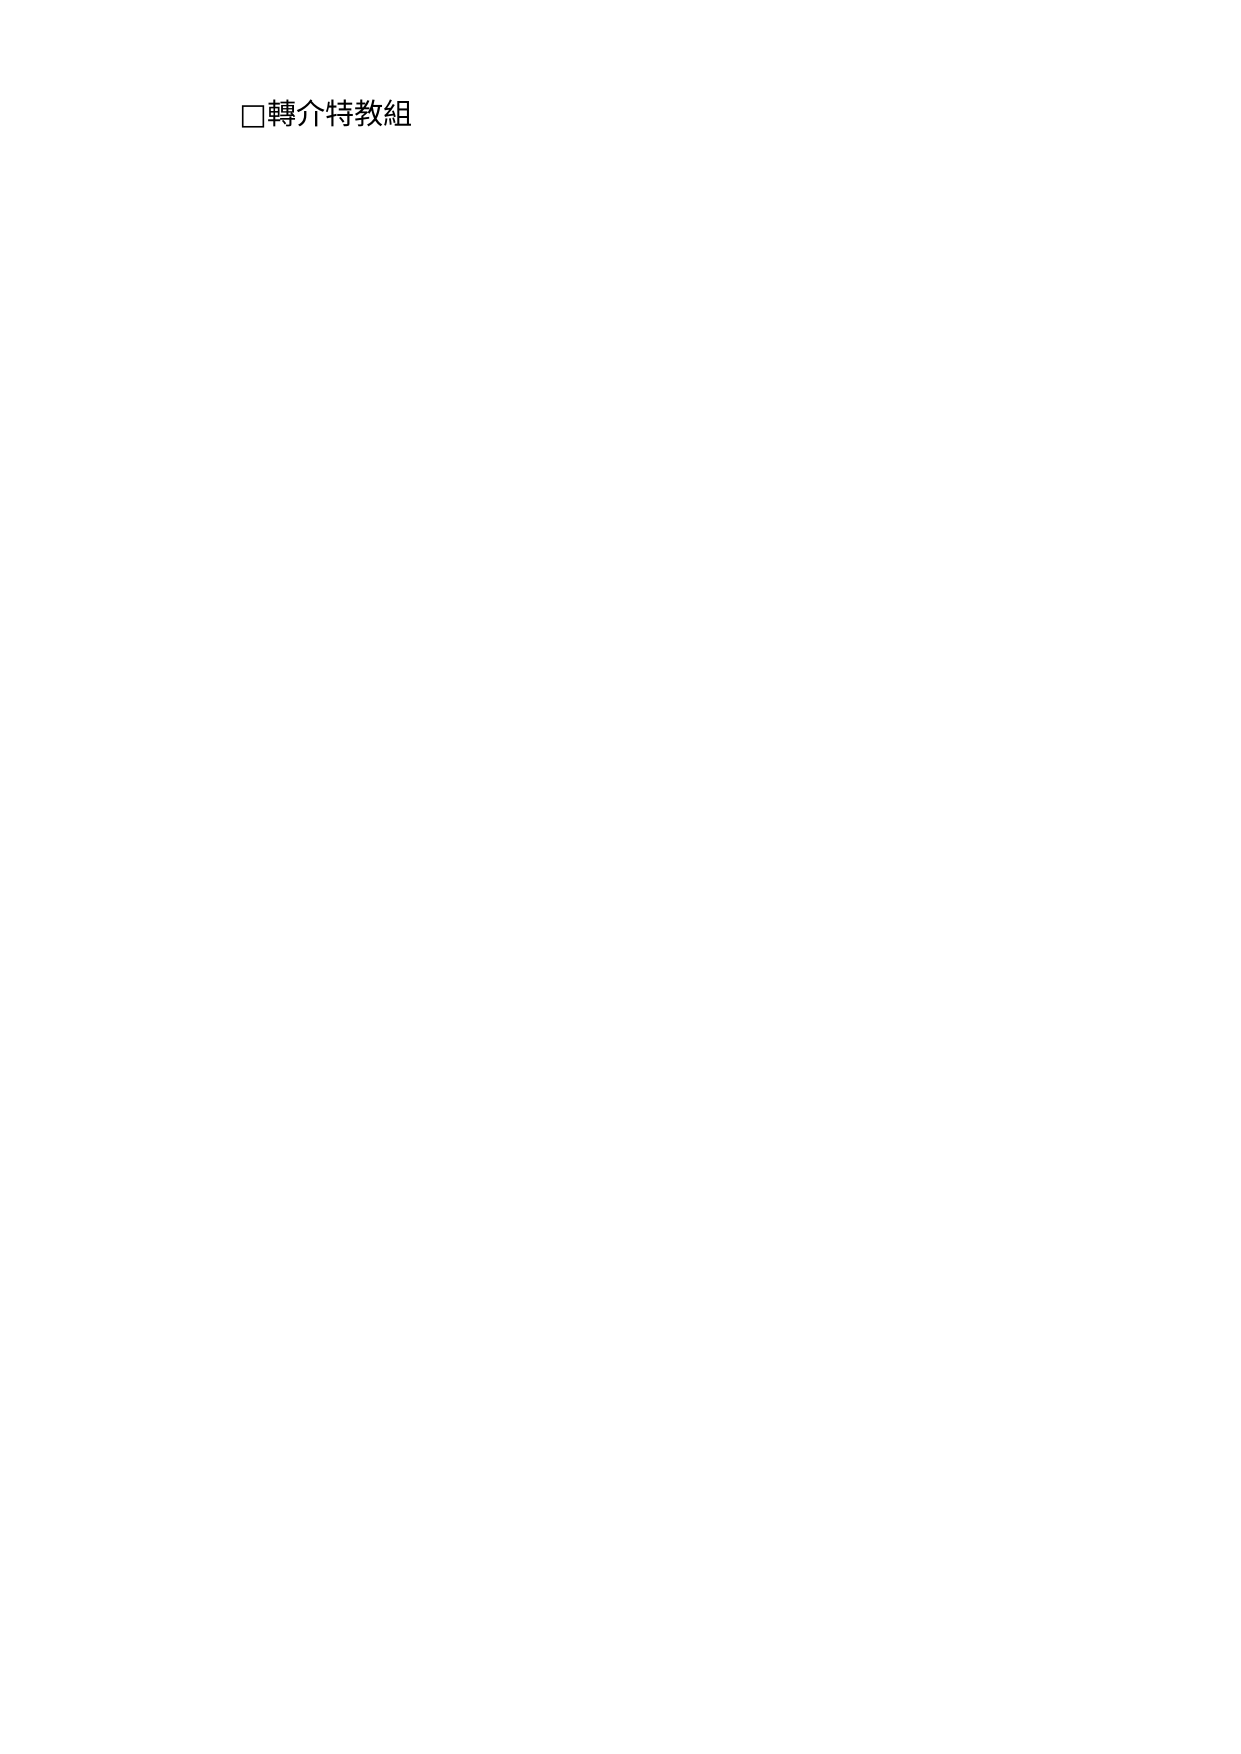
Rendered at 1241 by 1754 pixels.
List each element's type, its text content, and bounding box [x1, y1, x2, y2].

text □轉介特教組 [133, 75, 1137, 150]
